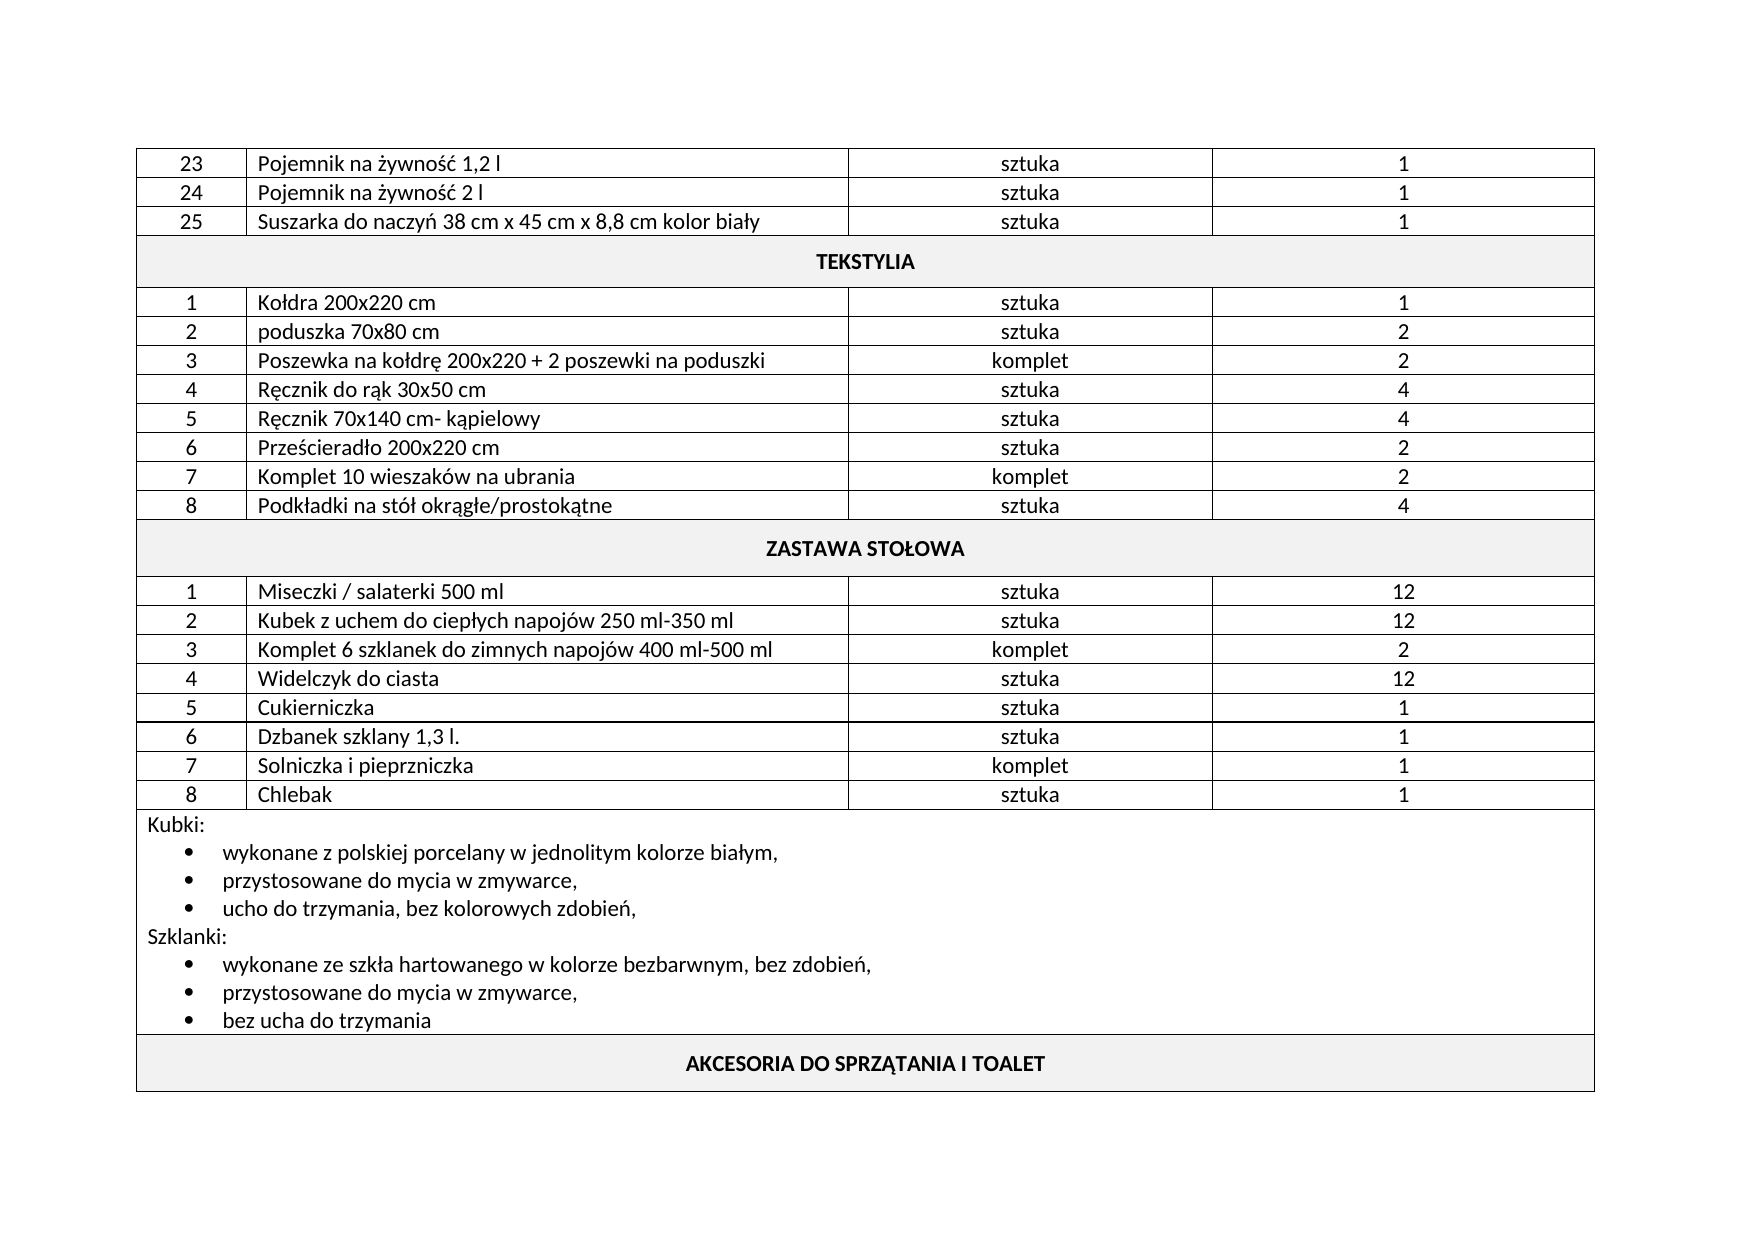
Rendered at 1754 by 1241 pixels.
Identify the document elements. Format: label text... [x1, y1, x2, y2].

table_cell 4 [1213, 404, 1594, 432]
table_cell Komplet 6 szklanek do zimnych napojów 400 ml-500 ml [247, 635, 848, 663]
table_cell Podkładki na stół okrągłe/prostokątne [247, 491, 848, 519]
table_cell Pojemnik na żywność 1,2 l [247, 149, 848, 177]
table_cell sztuka [849, 317, 1212, 345]
table_cell 7 [137, 752, 246, 779]
table_cell 3 [137, 635, 246, 663]
table_cell sztuka [849, 149, 1212, 177]
table_cell 4 [1213, 375, 1594, 403]
table_cell 4 [1213, 491, 1594, 519]
table_cell Pojemnik na żywność 2 l [247, 178, 848, 206]
table_cell 1 [137, 577, 246, 605]
table_cell Kubek z uchem do ciepłych napojów 250 ml-350 ml [247, 606, 848, 634]
table_cell 2 [1213, 635, 1594, 663]
table_cell sztuka [849, 491, 1212, 519]
table_cell 2 [1213, 317, 1594, 345]
table_cell 25 [137, 207, 246, 235]
table_cell 1 [1213, 288, 1594, 316]
table_cell Ręcznik do rąk 30x50 cm [247, 375, 848, 403]
table_cell 3 [137, 346, 246, 374]
table_cell Kołdra 200x220 cm [247, 288, 848, 316]
table_cell 4 [137, 664, 246, 692]
table_cell TEKSTYLIA [137, 236, 1594, 287]
table_cell komplet [849, 462, 1212, 490]
table_cell Komplet 10 wieszaków na ubrania [247, 462, 848, 490]
table_cell komplet [849, 346, 1212, 374]
table_cell 2 [137, 606, 246, 634]
table_cell sztuka [849, 694, 1212, 721]
table_cell 1 [1213, 207, 1594, 235]
table_cell Widelczyk do ciasta [247, 664, 848, 692]
table_cell 6 [137, 723, 246, 751]
table_cell Cukierniczka [247, 694, 848, 721]
table_cell 1 [1213, 752, 1594, 779]
table_cell 8 [137, 781, 246, 809]
table_cell 1 [1213, 178, 1594, 206]
table_cell Miseczki / salaterki 500 ml [247, 577, 848, 605]
table_cell 5 [137, 694, 246, 721]
table_cell Ręcznik 70x140 cm- kąpielowy [247, 404, 848, 432]
table_cell 24 [137, 178, 246, 206]
table_cell sztuka [849, 433, 1212, 461]
table_cell 1 [1213, 694, 1594, 721]
table_cell sztuka [849, 178, 1212, 206]
table_cell Poszewka na kołdrę 200x220 + 2 poszewki na poduszki [247, 346, 848, 374]
table_cell 1 [137, 288, 246, 316]
table_cell sztuka [849, 577, 1212, 605]
table_cell 12 [1213, 606, 1594, 634]
table_cell 2 [1213, 346, 1594, 374]
table_cell Chlebak [247, 781, 848, 809]
table_cell 1 [1213, 723, 1594, 751]
table_cell 2 [1213, 433, 1594, 461]
table_cell ZASTAWA STOŁOWA [137, 520, 1594, 576]
table_cell 2 [1213, 462, 1594, 490]
table_cell sztuka [849, 781, 1212, 809]
table_cell sztuka [849, 288, 1212, 316]
table_cell Suszarka do naczyń 38 cm x 45 cm x 8,8 cm kolor biały [247, 207, 848, 235]
table_cell 1 [1213, 149, 1594, 177]
table_cell Solniczka i pieprzniczka [247, 752, 848, 779]
table_cell Kubki: wykonane z polskiej porcelany w jednolitym kolorze białym, przystosowane do mycia w zmywarce, ucho do trzymania, bez kolorowych zdobień, Szklanki: wykonane ze szkła hartowanego w kolorze bezbarwnym, bez zdobień, przystosowane do mycia w zmywarce, bez ucha do trzymania [137, 810, 1594, 1034]
table_cell 6 [137, 433, 246, 461]
table_cell Dzbanek szklany 1,3 l. [247, 723, 848, 751]
table_cell komplet [849, 752, 1212, 779]
table_cell 23 [137, 149, 246, 177]
table_cell AKCESORIA DO SPRZĄTANIA I TOALET [137, 1035, 1594, 1091]
table_cell sztuka [849, 723, 1212, 751]
table_cell 1 [1213, 781, 1594, 809]
table_cell 2 [137, 317, 246, 345]
table_cell sztuka [849, 664, 1212, 692]
table_cell Prześcieradło 200x220 cm [247, 433, 848, 461]
table_cell 12 [1213, 664, 1594, 692]
table_cell sztuka [849, 375, 1212, 403]
table_cell sztuka [849, 404, 1212, 432]
table_cell 12 [1213, 577, 1594, 605]
table_cell sztuka [849, 207, 1212, 235]
table_cell 8 [137, 491, 246, 519]
table_cell 7 [137, 462, 246, 490]
table_cell sztuka [849, 606, 1212, 634]
table_cell 5 [137, 404, 246, 432]
table_cell 4 [137, 375, 246, 403]
table_cell komplet [849, 635, 1212, 663]
table_cell poduszka 70x80 cm [247, 317, 848, 345]
